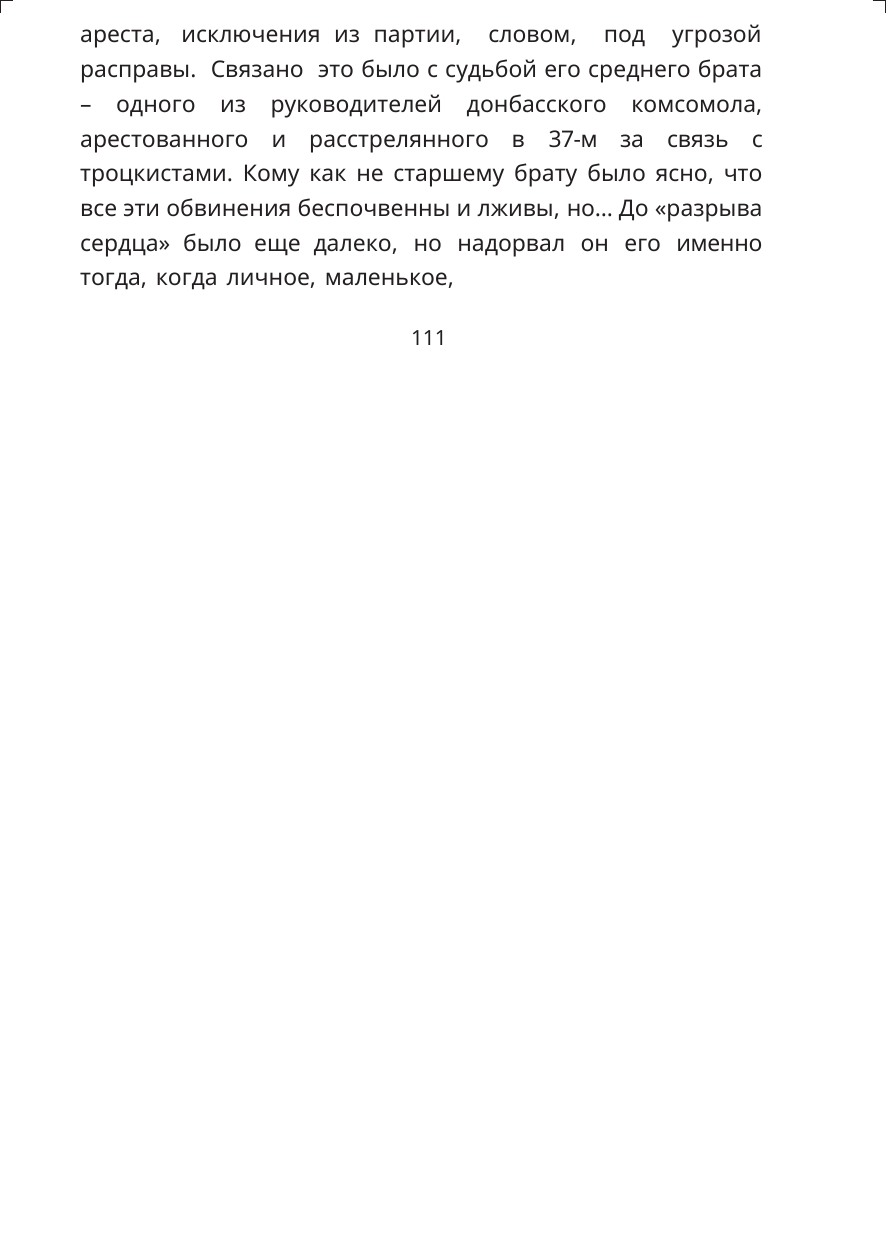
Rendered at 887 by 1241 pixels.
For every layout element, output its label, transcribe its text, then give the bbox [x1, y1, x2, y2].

text 111 [121, 323, 737, 351]
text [80, 18, 763, 292]
